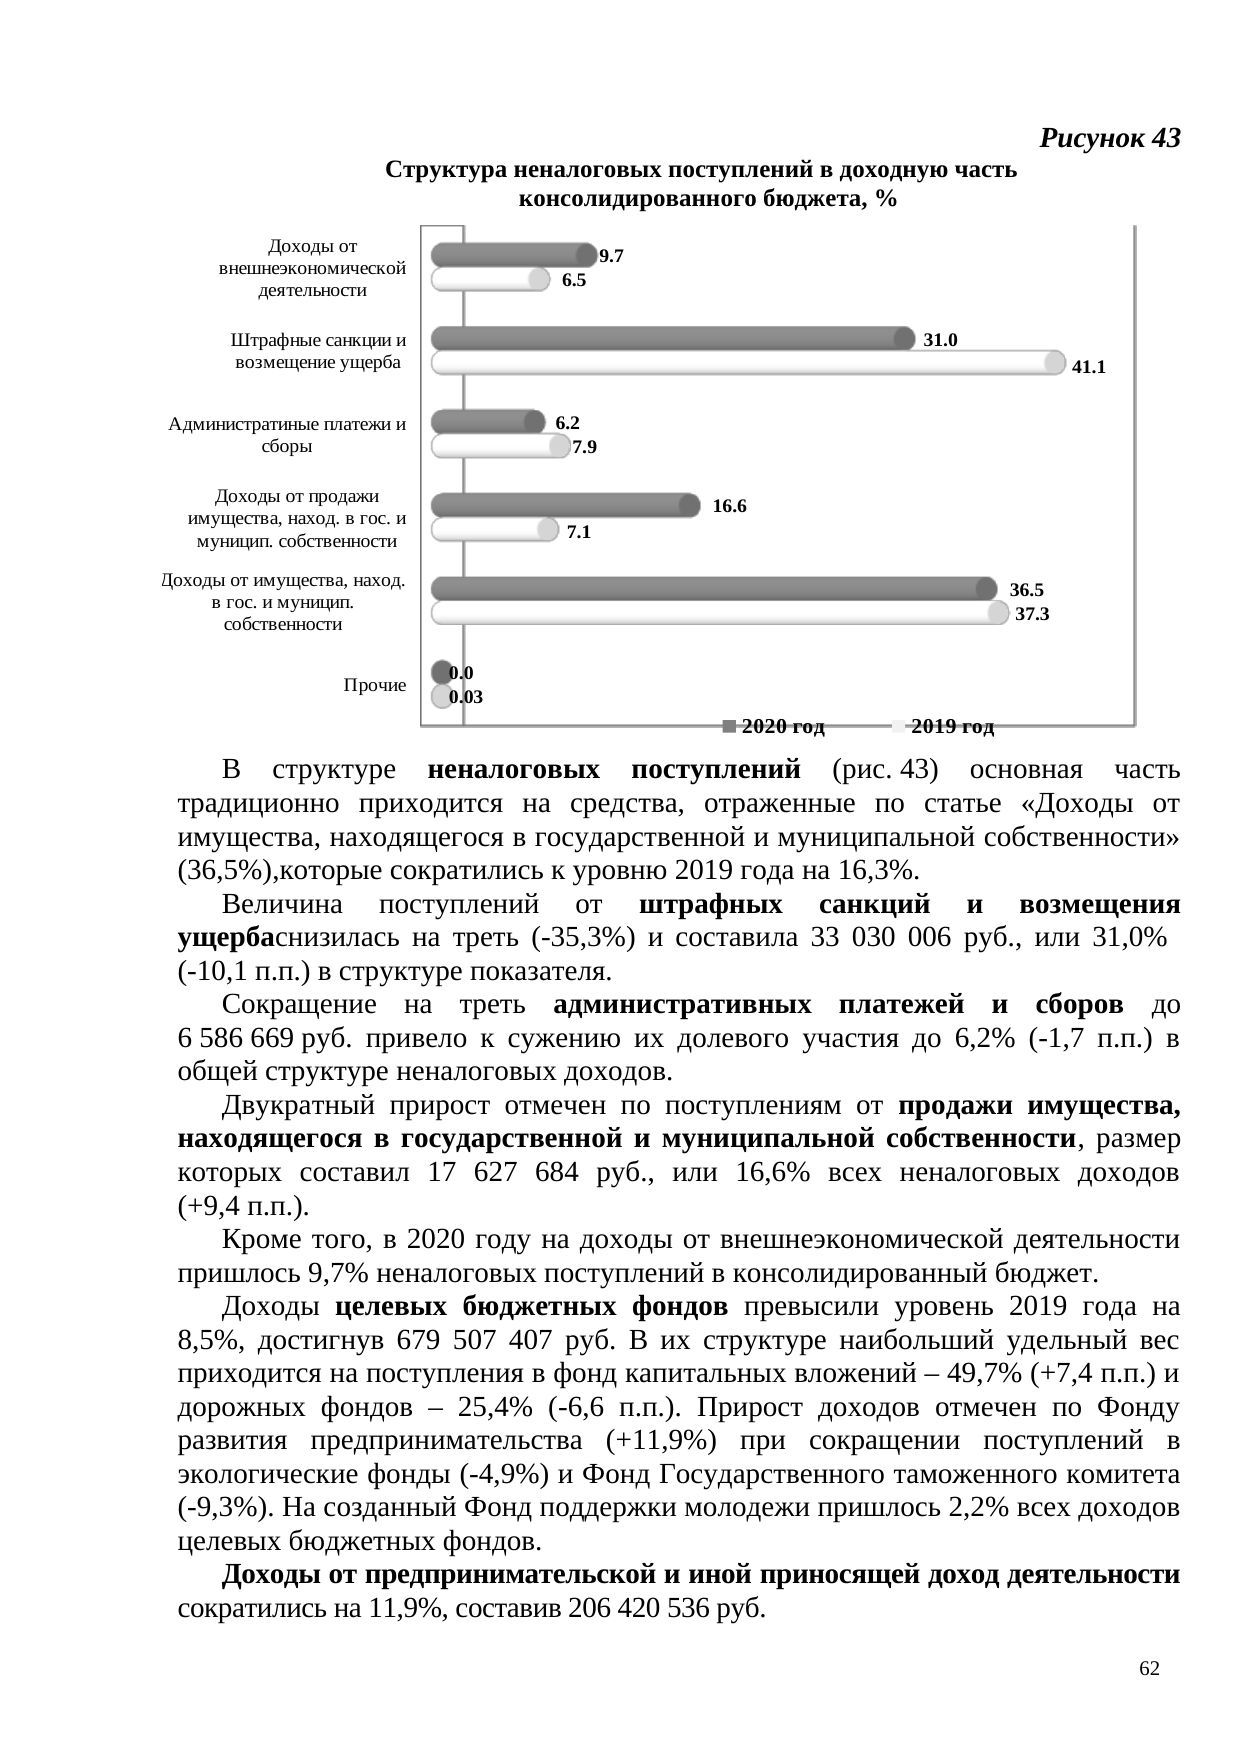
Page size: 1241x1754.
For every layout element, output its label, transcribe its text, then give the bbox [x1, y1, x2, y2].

text Доходы целевых бюджетных фондов превысили уровень 2019 года на 8,5%, достигнув 679 507 407 руб. В их структуре наибольший удельный вес приходится на поступления в фонд капитальных вложений – 49,7% (+7,4 п.п.) и дорожных фондов – 25,4% (-6,6 п.п.). Прирост доходов отмечен по Фонду развития предпринимательства (+11,9%) при сокращении поступлений в экологические фонды (-4,9%) и Фонд Государственного таможенного комитета (-9,3%). На созданный Фонд поддержки молодежи пришлось 2,2% всех доходов целевых бюджетных фондов. [177, 1288, 1181, 1557]
text В структуре неналоговых поступлений (рис. 43) основная часть традиционно приходится на средства, отраженные по статье «Доходы от имущества, находящегося в государственной и муниципальной собственности» (36,5%),которые сократились к уровню 2019 года на 16,3%. [177, 752, 1181, 886]
text Доходы от предпринимательской и иной приносящей доход деятельности сократились на 11,9%, составив 206 420 536 руб. [177, 1557, 1181, 1624]
text Сокращение на треть административных платежей и сборов до 6 586 669 руб. привело к сужению их долевого участия до 6,2% (-1,7 п.п.) в общей структуре неналоговых доходов. [177, 986, 1181, 1087]
text Рисунок 43 [177, 121, 1181, 154]
text Структура неналоговых поступлений в доходную часть [177, 154, 1181, 183]
text Кроме того, в 2020 году на доходы от внешнеэкономической деятельности пришлось 9,7% неналоговых поступлений в консолидированный бюджет. [177, 1221, 1181, 1288]
text консолидированного бюджета, % [192, 183, 1181, 212]
text Величина поступлений от штрафных санкций и возмещения ущербаснизилась на треть (-35,3%) и составила 33 030 006 руб., или 31,0% (-10,1 п.п.) в структуре показателя. [177, 886, 1181, 986]
text Двукратный прирост отмечен по поступлениям от продажи имущества, находящегося в государственной и муниципальной собственности, размер которых составил 17 627 684 руб., или 16,6% всех неналоговых доходов (+9,4 п.п.). [177, 1087, 1181, 1221]
